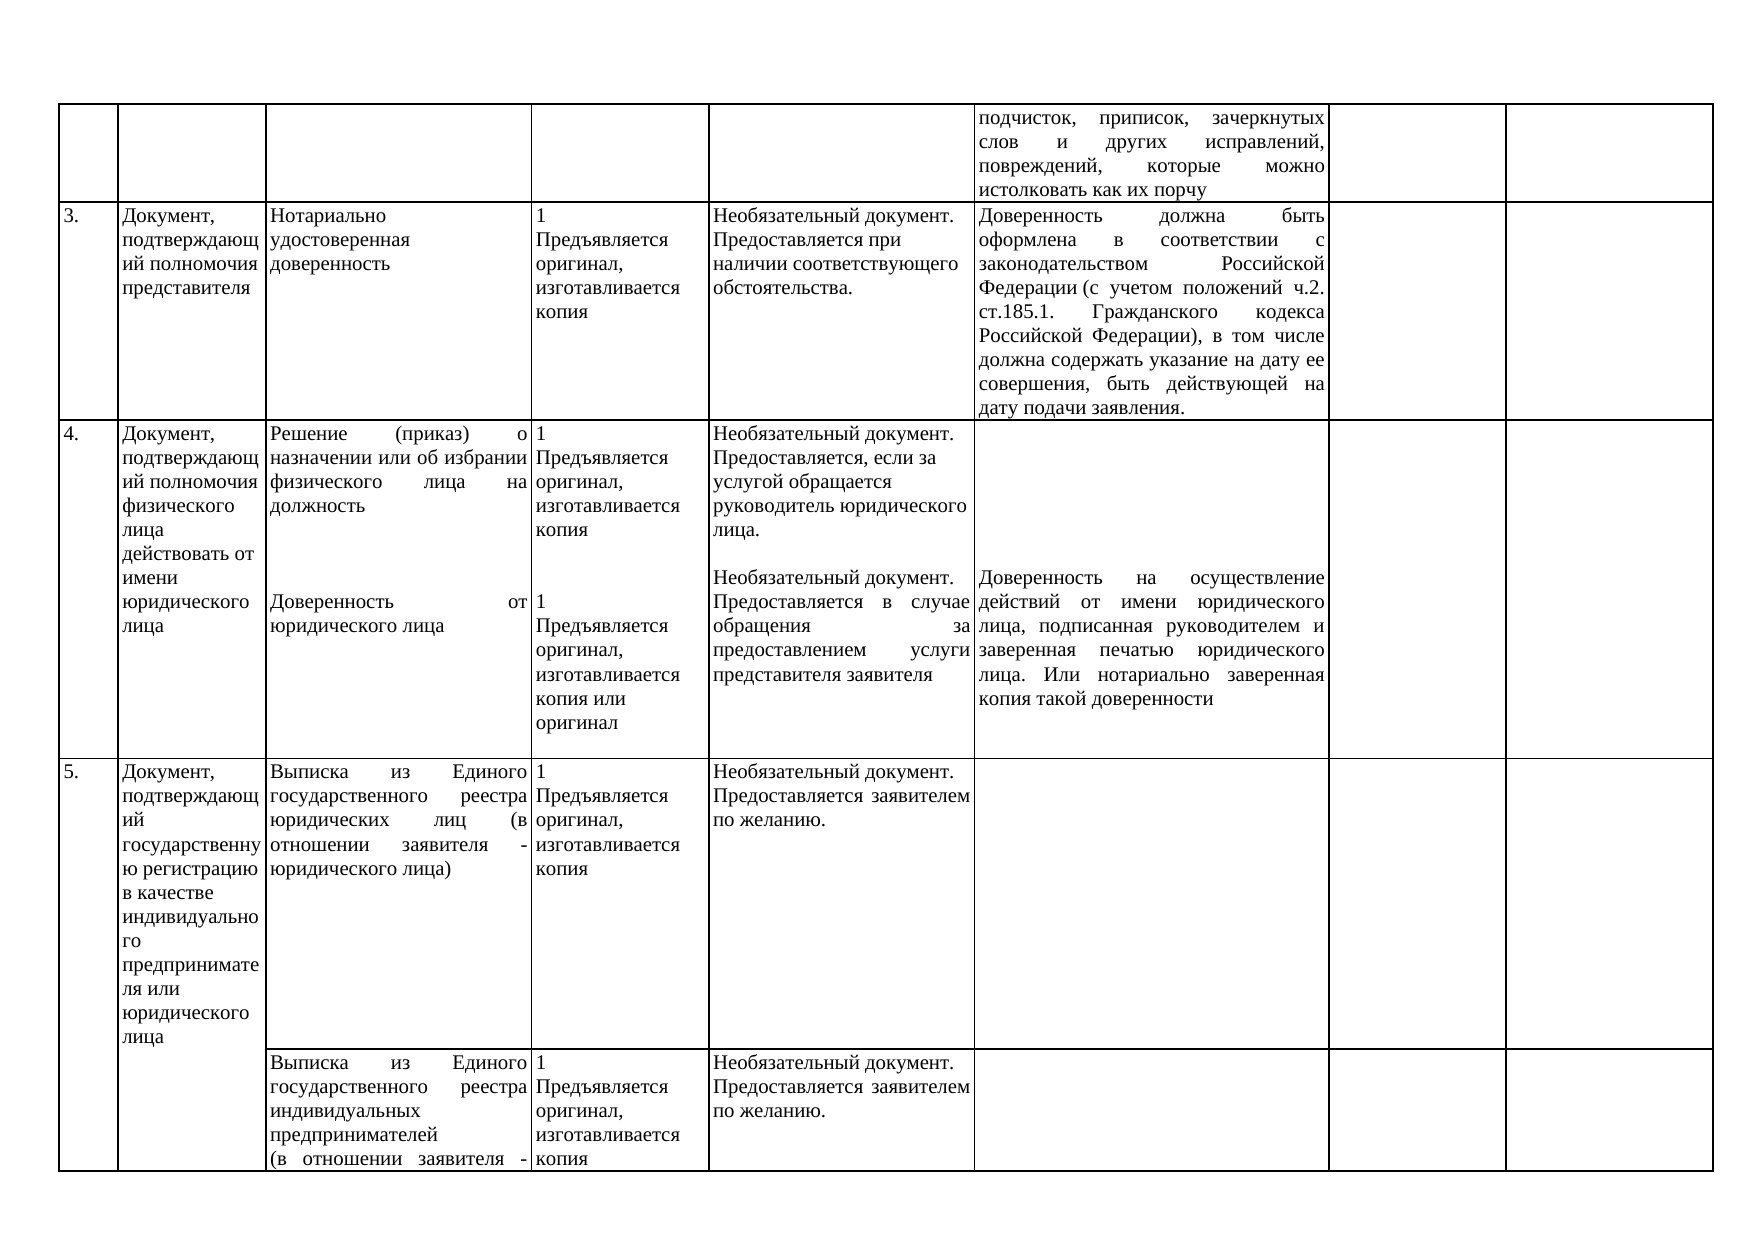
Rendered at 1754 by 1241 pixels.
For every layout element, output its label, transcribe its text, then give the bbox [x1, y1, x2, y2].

table_cell 2. [60, 105, 117, 201]
table_cell Необязательный документ. Предоставляется заявителем по желанию. [710, 759, 974, 1048]
table_cell Необязательный документ. Предоставляется, если за услугой обращается руководитель юридического лица. Необязательный документ. Предоставляется в случае обращения за предоставлением услуги представителя заявителя [710, 421, 974, 758]
table_cell [975, 1050, 1328, 1170]
table_cell [1507, 203, 1712, 419]
table_cell 1 Предъявляется оригинал, изготавливается копия 1 Предъявляется оригинал, изготавливается копия или оригинал [532, 421, 708, 758]
table_cell [1330, 203, 1505, 419]
table_cell [1507, 759, 1712, 1048]
table_cell [1330, 421, 1505, 758]
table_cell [119, 105, 265, 201]
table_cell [532, 105, 708, 201]
table_cell Решение (приказ) о назначении или об избрании физического лица на должность Доверенность от юридического лица [267, 421, 531, 758]
table_cell 4. [60, 421, 117, 758]
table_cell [267, 1050, 531, 1170]
table_cell Доверенность должна быть оформлена в соответствии с законодательством Российской Федерации (с учетом положений ч.2. ст.185.1. Гражданского кодекса Российской Федерации), в том числе должна содержать указание на дату ее совершения, быть действующей на дату подачи заявления. [975, 203, 1328, 419]
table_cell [710, 1050, 974, 1170]
table_cell 3. [60, 203, 117, 419]
table_cell [1330, 1050, 1505, 1170]
table_cell Документ, подтверждающий государственную регистрацию в качестве индивидуального предпринимателя или юридического лица [119, 759, 265, 1170]
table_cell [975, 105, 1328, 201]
table_cell 1 Предъявляется оригинал, изготавливается копия [532, 759, 708, 1048]
table_cell [1507, 421, 1712, 758]
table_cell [267, 105, 531, 201]
table_cell [1507, 105, 1712, 201]
table_cell Необязательный документ. Предоставляется при наличии соответствующего обстоятельства. [710, 203, 974, 419]
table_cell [710, 105, 974, 201]
table_cell [1330, 105, 1505, 201]
table_cell Документ, подтверждающий полномочия представителя [119, 203, 265, 419]
table_cell [1507, 1050, 1712, 1170]
table_cell Документ, подтверждающий полномочия физического лица действовать от имени юридического лица [119, 421, 265, 758]
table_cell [532, 1050, 708, 1170]
table_cell [1330, 759, 1505, 1048]
table_cell Выписка из Единого государственного реестра юридических лиц (в отношении заявителя - юридического лица) [267, 759, 531, 1048]
table_cell 5. [60, 759, 117, 1170]
table_cell 1 Предъявляется оригинал, изготавливается копия [532, 203, 708, 419]
table_cell [975, 759, 1328, 1048]
table_cell Доверенность на осуществление действий от имени юридического лица, подписанная руководителем и заверенная печатью юридического лица. Или нотариально заверенная копия такой доверенности [975, 421, 1328, 758]
table_cell Нотариально удостоверенная доверенность [267, 203, 531, 419]
